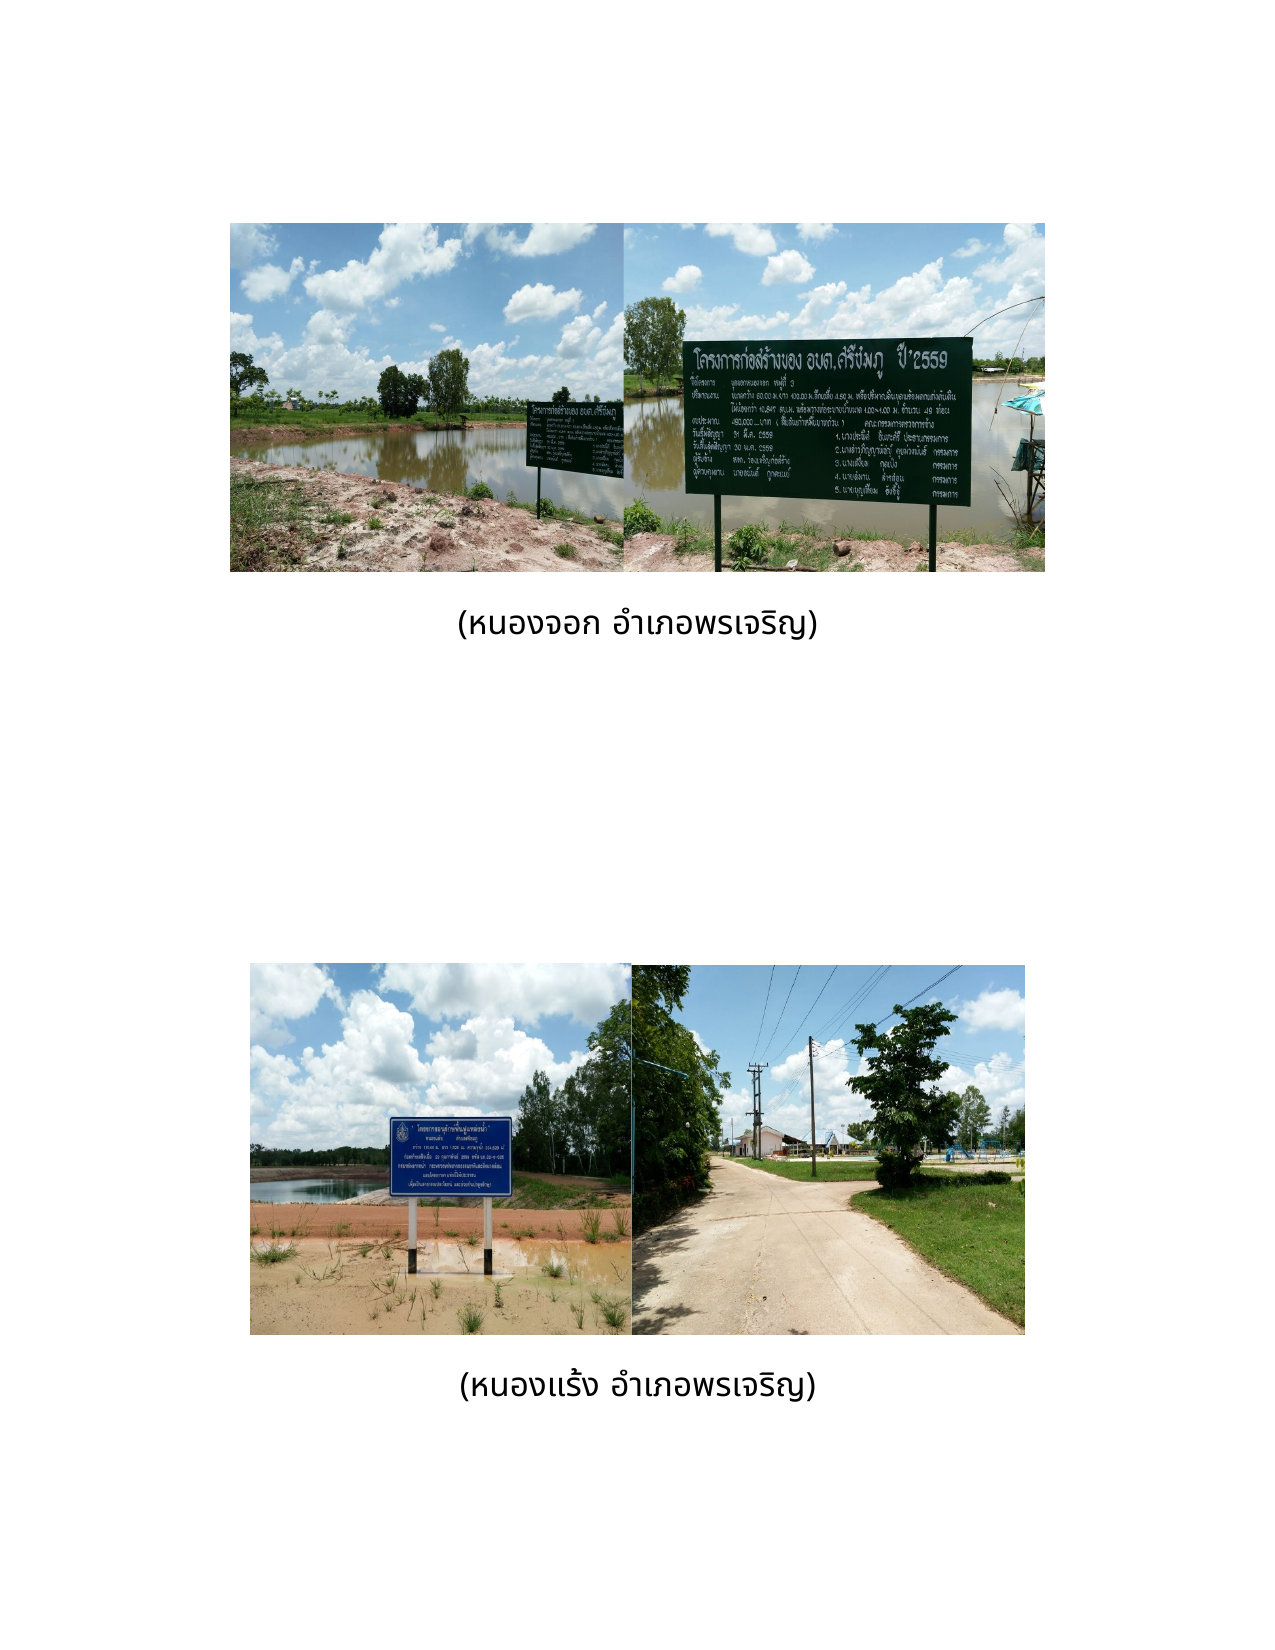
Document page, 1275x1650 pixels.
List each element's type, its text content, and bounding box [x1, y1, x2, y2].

picture [250, 963, 1025, 1335]
picture [230, 223, 1045, 572]
text (หนองแร้ง อำเภอพรเจริญ) [150, 1361, 1125, 1407]
text (หนองจอก อำเภอพรเจริญ) [150, 599, 1125, 644]
